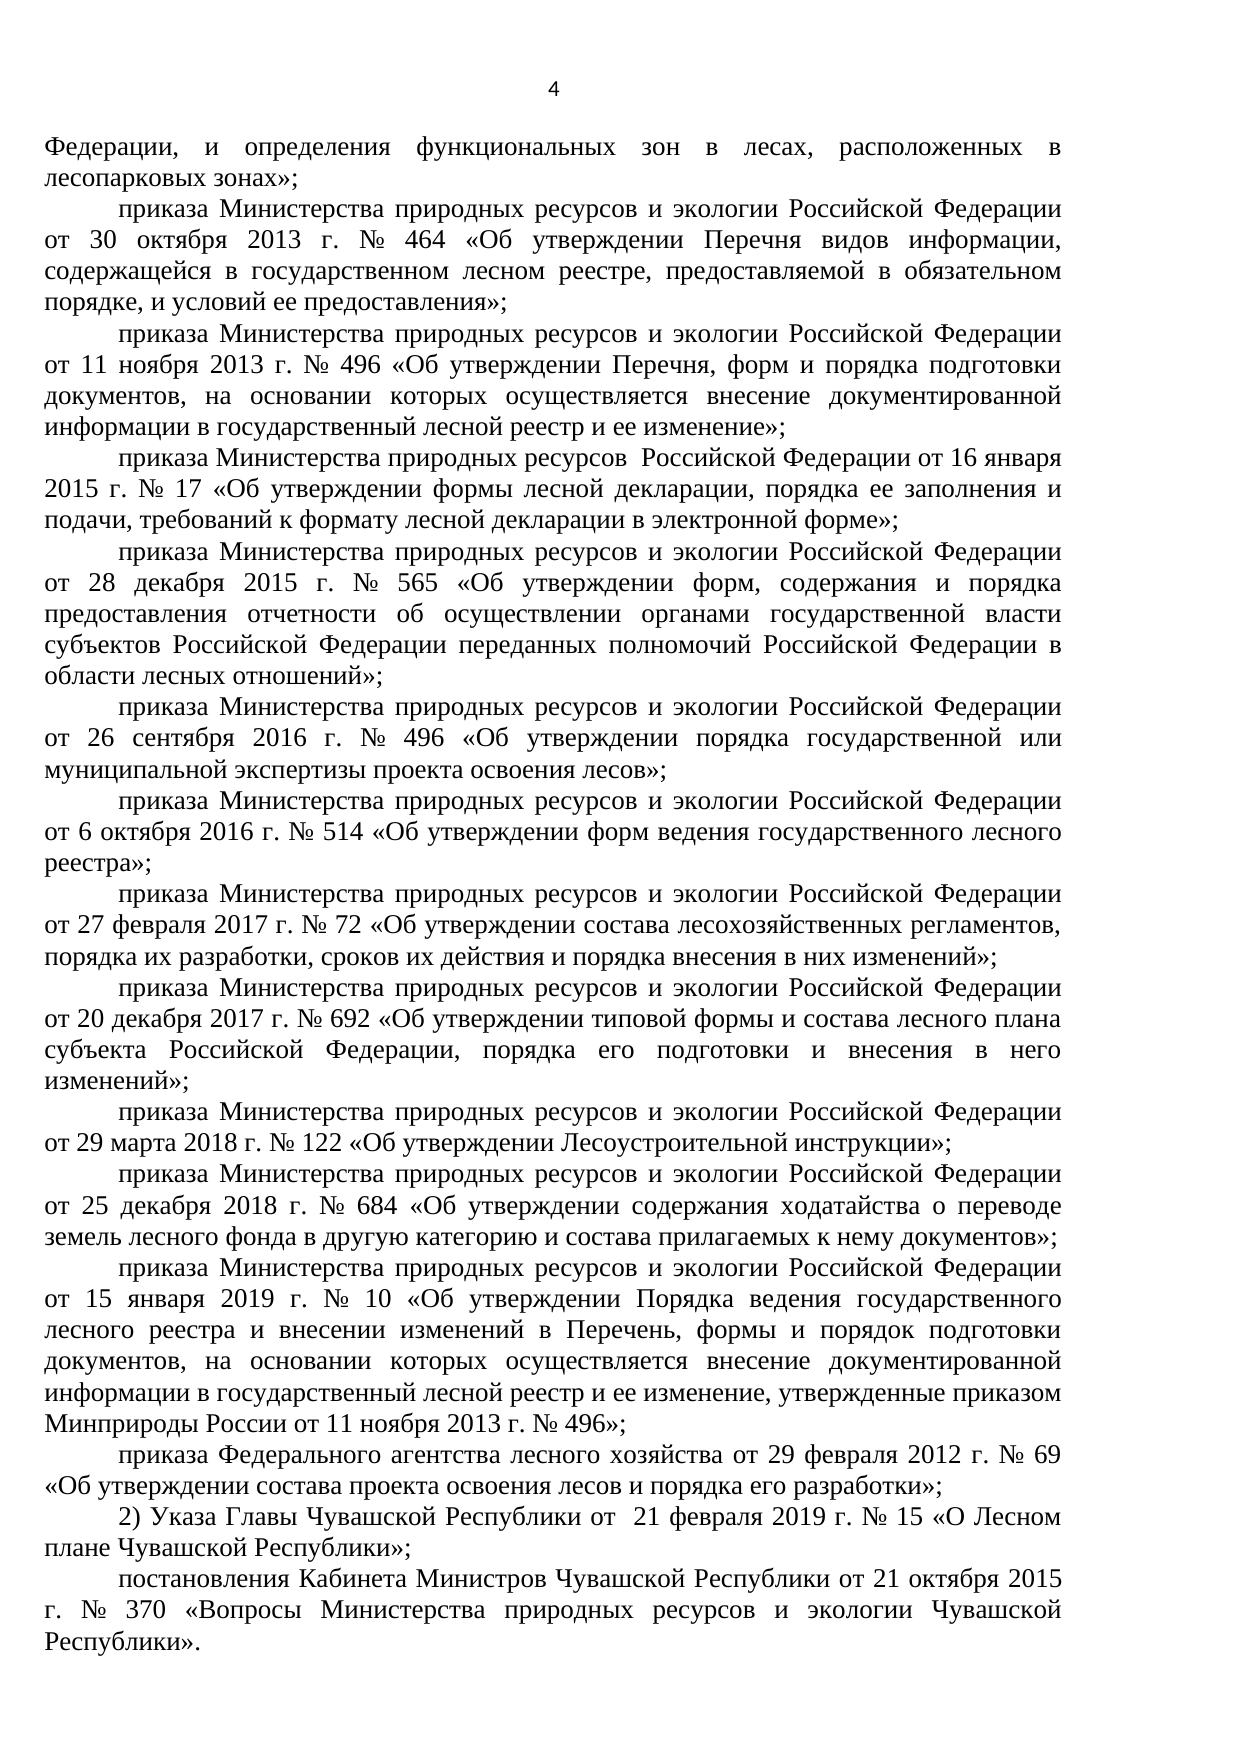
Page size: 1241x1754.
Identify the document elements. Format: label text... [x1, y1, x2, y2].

text 2) Указа Главы Чувашской Республики от 21 февраля 2019 г. № 15 «О Лесном плане Чувашской Республики»; [44, 1500, 1063, 1562]
text приказа Министерства природных ресурсов Российской Федерации от 16 января 2015 г. № 17 «Об утверждении формы лесной декларации, порядка ее заполнения и подачи, требований к формату лесной декларации в электронной форме»; [44, 441, 1063, 535]
text приказа Министерства природных ресурсов и экологии Российской Федерации от 25 декабря 2018 г. № 684 «Об утверждении содержания ходатайства о переводе земель лесного фонда в другую категорию и состава прилагаемых к нему документов»; [44, 1158, 1063, 1251]
text приказа Министерства природных ресурсов и экологии Российской Федерации от 27 февраля 2017 г. № 72 «Об утверждении состава лесохозяйственных регламентов, порядка их разработки, сроков их действия и порядка внесения в них изменений»; [44, 877, 1063, 971]
text приказа Министерства природных ресурсов и экологии Российской Федерации от 30 октября 2013 г. № 464 «Об утверждении Перечня видов информации, содержащейся в государственном лесном реестре, предоставляемой в обязательном порядке, и условий ее предоставления»; [44, 192, 1063, 317]
text постановления Кабинета Министров Чувашской Республики от 21 октября 2015 г. № 370 «Вопросы Министерства природных ресурсов и экологии Чувашской Республики». [44, 1562, 1063, 1656]
text приказа Федерального агентства лесного хозяйства от 29 февраля 2012 г. № 69 «Об утверждении состава проекта освоения лесов и порядка его разработки»; [44, 1438, 1063, 1500]
text приказа Министерства природных ресурсов и экологии Российской Федерации от 6 октября 2016 г. № 514 «Об утверждении форм ведения государственного лесного реестра»; [44, 784, 1063, 877]
text приказа Министерства природных ресурсов и экологии Российской Федерации от 28 декабря 2015 г. № 565 «Об утверждении форм, содержания и порядка предоставления отчетности об осуществлении органами государственной власти субъектов Российской Федерации переданных полномочий Российской Федерации в области лесных отношений»; [44, 535, 1063, 690]
text приказа Министерства природных ресурсов и экологии Российской Федерации от 20 декабря 2017 г. № 692 «Об утверждении типовой формы и состава лесного плана субъекта Российской Федерации, порядка его подготовки и внесения в него изменений»; [44, 971, 1063, 1095]
text приказа Министерства природных ресурсов и экологии Российской Федерации от 11 ноября 2013 г. № 496 «Об утверждении Перечня, форм и порядка подготовки документов, на основании которых осуществляется внесение документированной информации в государственный лесной реестр и ее изменение»; [44, 317, 1063, 441]
text приказа Министерства природных ресурсов и экологии Российской Федерации от 29 марта 2018 г. № 122 «Об утверждении Лесоустроительной инструкции»; [44, 1095, 1063, 1158]
text приказа Министерства природных ресурсов и экологии Российской Федерации от 26 сентября 2016 г. № 496 «Об утверждении порядка государственной или муниципальной экспертизы проекта освоения лесов»; [44, 690, 1063, 784]
text приказа Министерства природных ресурсов и экологии Российской Федерации от 15 января 2019 г. № 10 «Об утверждении Порядка ведения государственного лесного реестра и внесении изменений в Перечень, формы и порядок подготовки документов, на основании которых осуществляется внесение документированной информации в государственный лесной реестр и ее изменение, утвержденные приказом Минприроды России от 11 ноября 2013 г. № 496»; [44, 1251, 1063, 1438]
